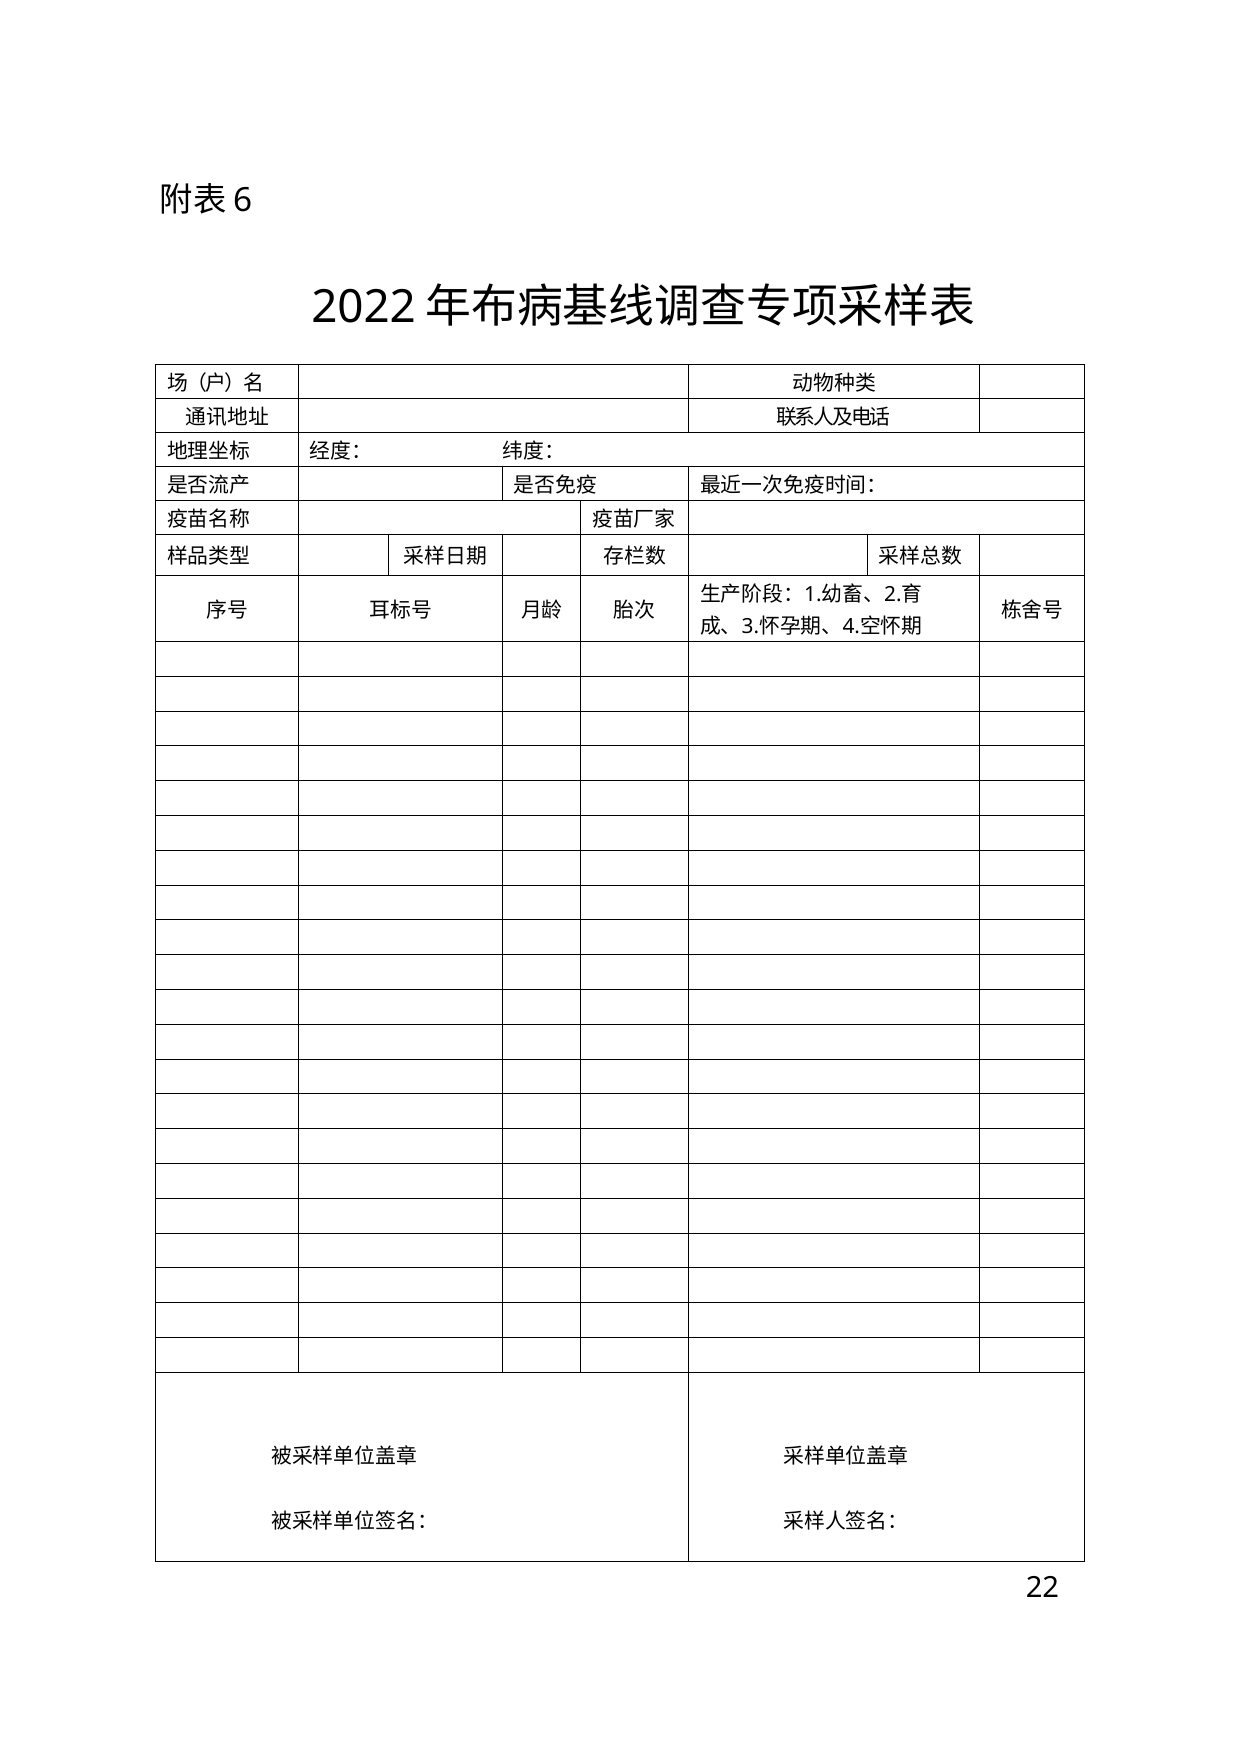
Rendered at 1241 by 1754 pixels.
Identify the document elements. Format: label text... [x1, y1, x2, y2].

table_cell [156, 1373, 688, 1561]
table_cell [980, 1129, 1084, 1163]
table_cell [156, 1129, 298, 1163]
table_cell [156, 1303, 298, 1337]
table_cell [503, 1303, 580, 1337]
table_cell [156, 642, 298, 676]
table_cell [503, 816, 580, 850]
table_cell [299, 1060, 502, 1093]
table_cell [689, 501, 1084, 533]
table_cell 栋舍号 [980, 576, 1084, 641]
table_cell [581, 1025, 688, 1058]
table_cell [980, 1199, 1084, 1232]
table_cell [980, 955, 1084, 989]
table_cell [299, 955, 502, 989]
table_cell [980, 399, 1084, 432]
table_cell [503, 1268, 580, 1302]
table_cell [689, 816, 979, 850]
table_header 动物种类 [689, 365, 979, 398]
table_cell [581, 1129, 688, 1163]
table_cell [299, 501, 580, 533]
table_cell [503, 920, 580, 954]
table_cell [581, 1164, 688, 1198]
table_cell [299, 399, 688, 432]
table_cell [689, 1303, 979, 1337]
table_cell 联系人及电话 [689, 399, 979, 432]
table_cell [299, 467, 502, 500]
table_cell 序号 [156, 576, 298, 641]
table_cell [299, 1094, 502, 1128]
table_cell [980, 1268, 1084, 1302]
table_cell [156, 920, 298, 954]
table_cell [980, 851, 1084, 884]
table_cell [689, 712, 979, 745]
table_cell [503, 1025, 580, 1058]
table_cell [299, 1199, 502, 1232]
table_cell [980, 642, 1084, 676]
table_cell [689, 990, 979, 1024]
table_cell [299, 1268, 502, 1302]
table_cell [299, 1303, 502, 1337]
table_cell [299, 990, 502, 1024]
table_cell [980, 1060, 1084, 1093]
table_cell [503, 1234, 580, 1267]
table_cell [581, 781, 688, 815]
table_cell [980, 1338, 1084, 1372]
table_cell [299, 851, 502, 884]
table_cell [689, 1199, 979, 1232]
table_cell [156, 1234, 298, 1267]
table_cell [156, 886, 298, 919]
table_cell [980, 781, 1084, 815]
table_cell [689, 746, 979, 780]
table_cell [156, 677, 298, 711]
table_cell 通讯地址 [156, 399, 298, 432]
table_cell [156, 1268, 298, 1302]
table_cell [156, 1025, 298, 1058]
table_cell [156, 1338, 298, 1372]
table_cell [503, 1129, 580, 1163]
table_cell [299, 1129, 502, 1163]
table_cell [980, 535, 1084, 575]
table_cell 样品类型 [156, 535, 298, 575]
table_cell [980, 677, 1084, 711]
table_cell [503, 642, 580, 676]
table_cell [980, 746, 1084, 780]
table_cell [689, 851, 979, 884]
table_cell [503, 712, 580, 745]
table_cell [689, 1373, 1084, 1561]
table_cell [689, 535, 867, 575]
table_cell [156, 781, 298, 815]
table_cell [503, 746, 580, 780]
table_cell [156, 851, 298, 884]
table_cell [503, 1199, 580, 1232]
table_cell [689, 677, 979, 711]
table_cell [299, 677, 502, 711]
table_cell 是否免疫 [503, 467, 688, 500]
table_cell [156, 712, 298, 745]
table_cell [299, 1164, 502, 1198]
table_cell [980, 816, 1084, 850]
table_cell [980, 1234, 1084, 1267]
table_cell [689, 886, 979, 919]
table_cell [503, 886, 580, 919]
table_cell [689, 1234, 979, 1267]
table_cell [581, 642, 688, 676]
table_cell [299, 1338, 502, 1372]
table_cell 胎次 [581, 576, 688, 641]
table_cell [299, 535, 388, 575]
table_cell [299, 816, 502, 850]
table_cell [503, 1164, 580, 1198]
table_header 场（户）名 [156, 365, 298, 398]
table_cell [581, 1234, 688, 1267]
table_cell [581, 920, 688, 954]
table_cell [980, 1094, 1084, 1128]
table_cell [299, 642, 502, 676]
table_cell [581, 1338, 688, 1372]
table_cell [156, 1164, 298, 1198]
table_header [980, 365, 1084, 398]
table_cell [581, 712, 688, 745]
table_cell [980, 1025, 1084, 1058]
table_cell 生产阶段：1.幼畜、2.育成、3.怀孕期、4.空怀期 [689, 576, 979, 641]
table_cell [689, 781, 979, 815]
table_cell [503, 781, 580, 815]
table_cell [581, 886, 688, 919]
table_cell [689, 642, 979, 676]
table_cell 采样日期 [389, 535, 502, 575]
table_cell [581, 1199, 688, 1232]
table_cell [689, 1025, 979, 1058]
table_cell 最近一次免疫时间： [689, 467, 1084, 500]
table_cell [689, 1094, 979, 1128]
table_cell [581, 851, 688, 884]
table_cell [156, 816, 298, 850]
table_cell [980, 712, 1084, 745]
table_cell [689, 1060, 979, 1093]
table_cell [156, 990, 298, 1024]
table_cell [689, 1338, 979, 1372]
table_cell [689, 955, 979, 989]
table_cell [503, 677, 580, 711]
table_cell [581, 1060, 688, 1093]
table_cell 耳标号 [299, 576, 502, 641]
table_cell 疫苗名称 [156, 501, 298, 533]
text 2022年布病基线调查专项采样表 [159, 254, 1081, 352]
table_cell [503, 1060, 580, 1093]
table_cell [980, 886, 1084, 919]
table_cell 疫苗厂家 [581, 501, 688, 533]
table_cell [689, 920, 979, 954]
table_cell [503, 1338, 580, 1372]
table_cell [689, 1164, 979, 1198]
table_cell [299, 712, 502, 745]
table_cell [156, 1060, 298, 1093]
table_cell [581, 990, 688, 1024]
table_cell [581, 1268, 688, 1302]
table_cell [581, 677, 688, 711]
table_cell [980, 920, 1084, 954]
table_cell [689, 1129, 979, 1163]
table_cell [980, 1164, 1084, 1198]
table_cell [980, 990, 1084, 1024]
table_cell [156, 1094, 298, 1128]
table_cell [156, 1199, 298, 1232]
table_cell [503, 1094, 580, 1128]
table_cell [299, 886, 502, 919]
table_cell [299, 746, 502, 780]
table_header [299, 365, 688, 398]
table_cell [581, 1094, 688, 1128]
table_cell [689, 1268, 979, 1302]
table_cell 采样总数 [868, 535, 979, 575]
table_cell [299, 1234, 502, 1267]
table_cell [581, 746, 688, 780]
table_cell [299, 1025, 502, 1058]
table_cell [299, 920, 502, 954]
table_cell [299, 781, 502, 815]
table_cell 月龄 [503, 576, 580, 641]
table_cell [980, 1303, 1084, 1337]
table_cell [503, 851, 580, 884]
table_cell [581, 955, 688, 989]
table_cell [503, 955, 580, 989]
table_cell [503, 990, 580, 1024]
table_cell 存栏数 [581, 535, 688, 575]
table_cell [581, 1303, 688, 1337]
table_cell 地理坐标 [156, 433, 298, 466]
table_cell [156, 746, 298, 780]
table_cell [503, 535, 580, 575]
text 附表6 [159, 164, 1081, 229]
table_cell 经度： 纬度： [299, 433, 1084, 466]
table_cell 是否流产 [156, 467, 298, 500]
table_cell [581, 816, 688, 850]
table_cell [156, 955, 298, 989]
